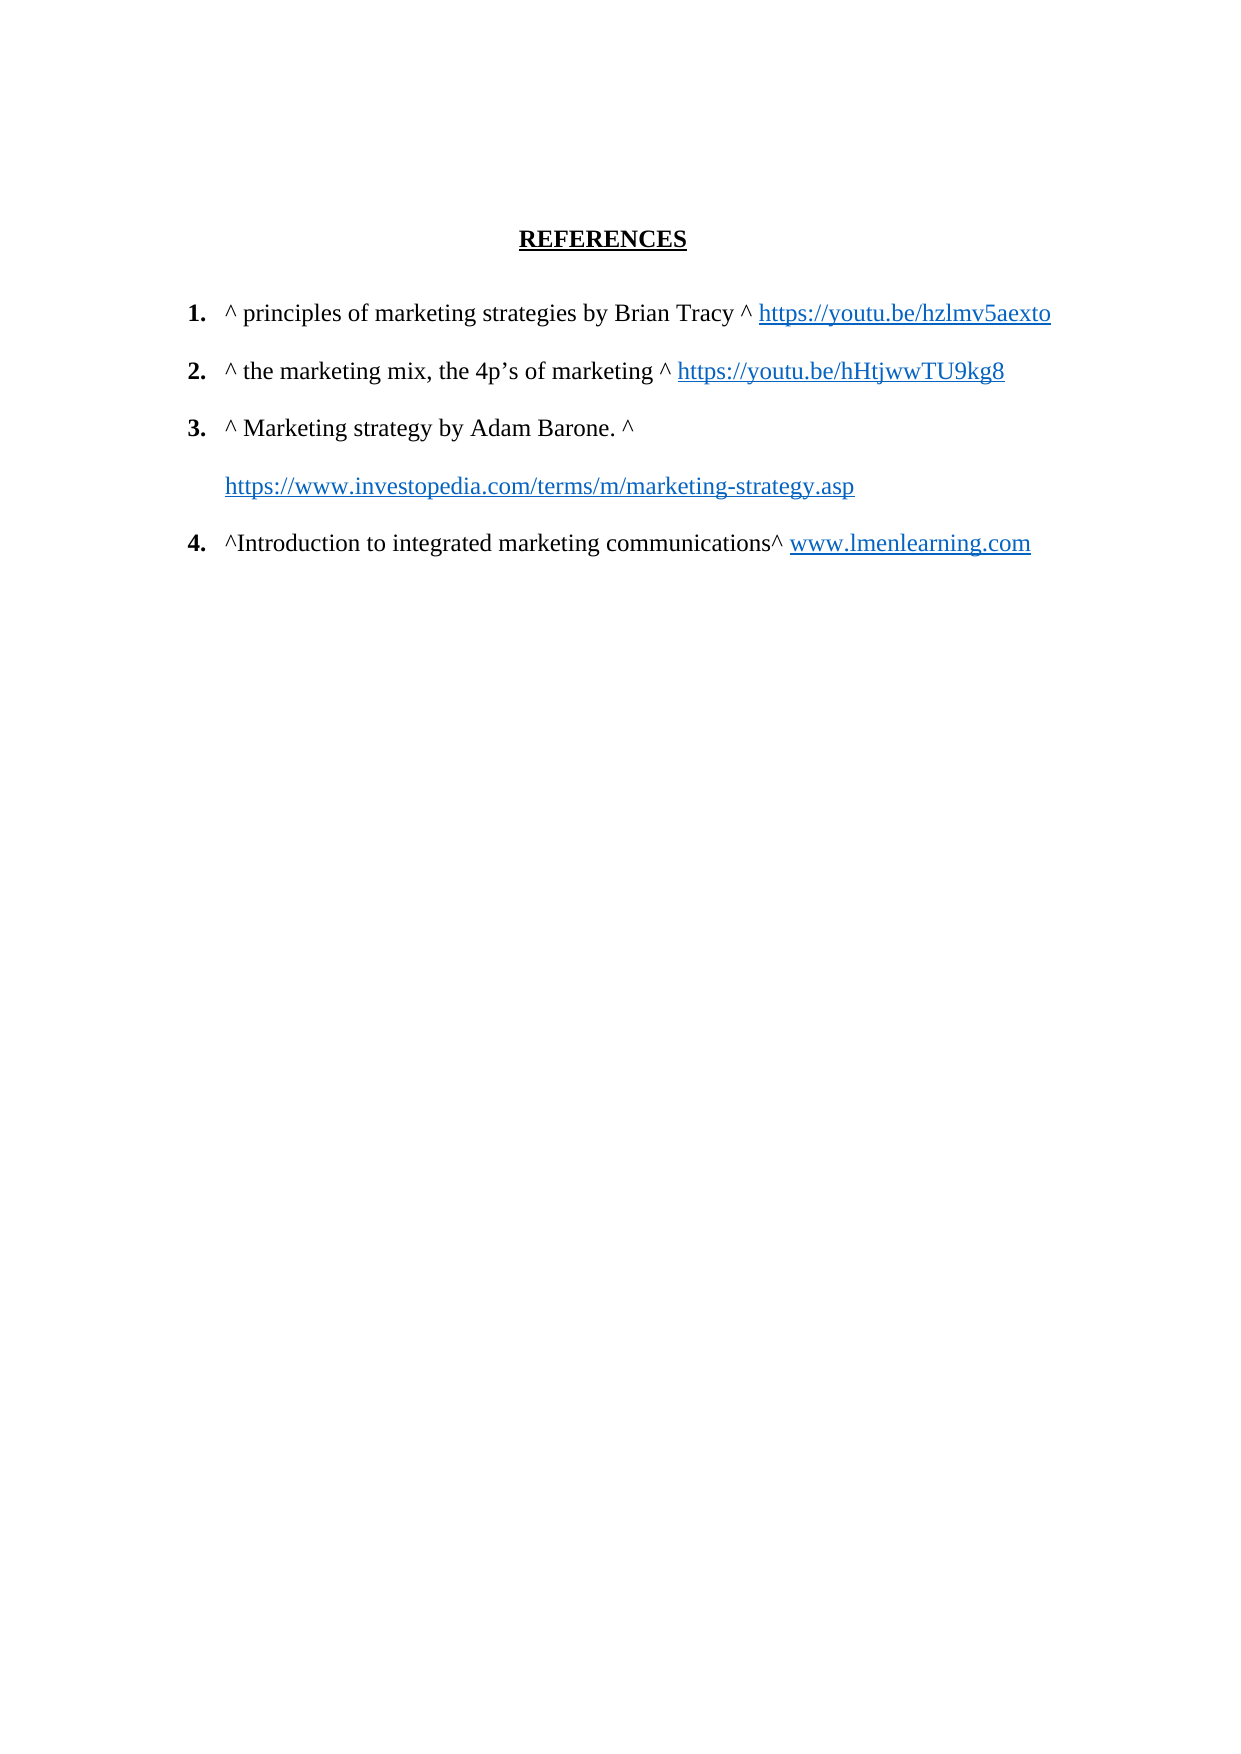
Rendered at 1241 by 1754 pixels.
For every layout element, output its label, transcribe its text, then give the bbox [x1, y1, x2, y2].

list ^ the marketing mix, the 4p’s of marketing ^ https://youtu.be/hHtjwwTU9kg8 [187, 356, 1090, 384]
list ^ Marketing strategy by Adam Barone. ^ https://www.investopedia.com/terms/m/marketing-strategy.asp [187, 413, 1090, 499]
text REFERENCES [150, 224, 1090, 253]
list ^Introduction to integrated marketing communications^ www.lmenlearning.com [187, 528, 1090, 557]
list ^ principles of marketing strategies by Brian Tracy ^ https://youtu.be/hzlmv5aexto [187, 298, 1090, 327]
